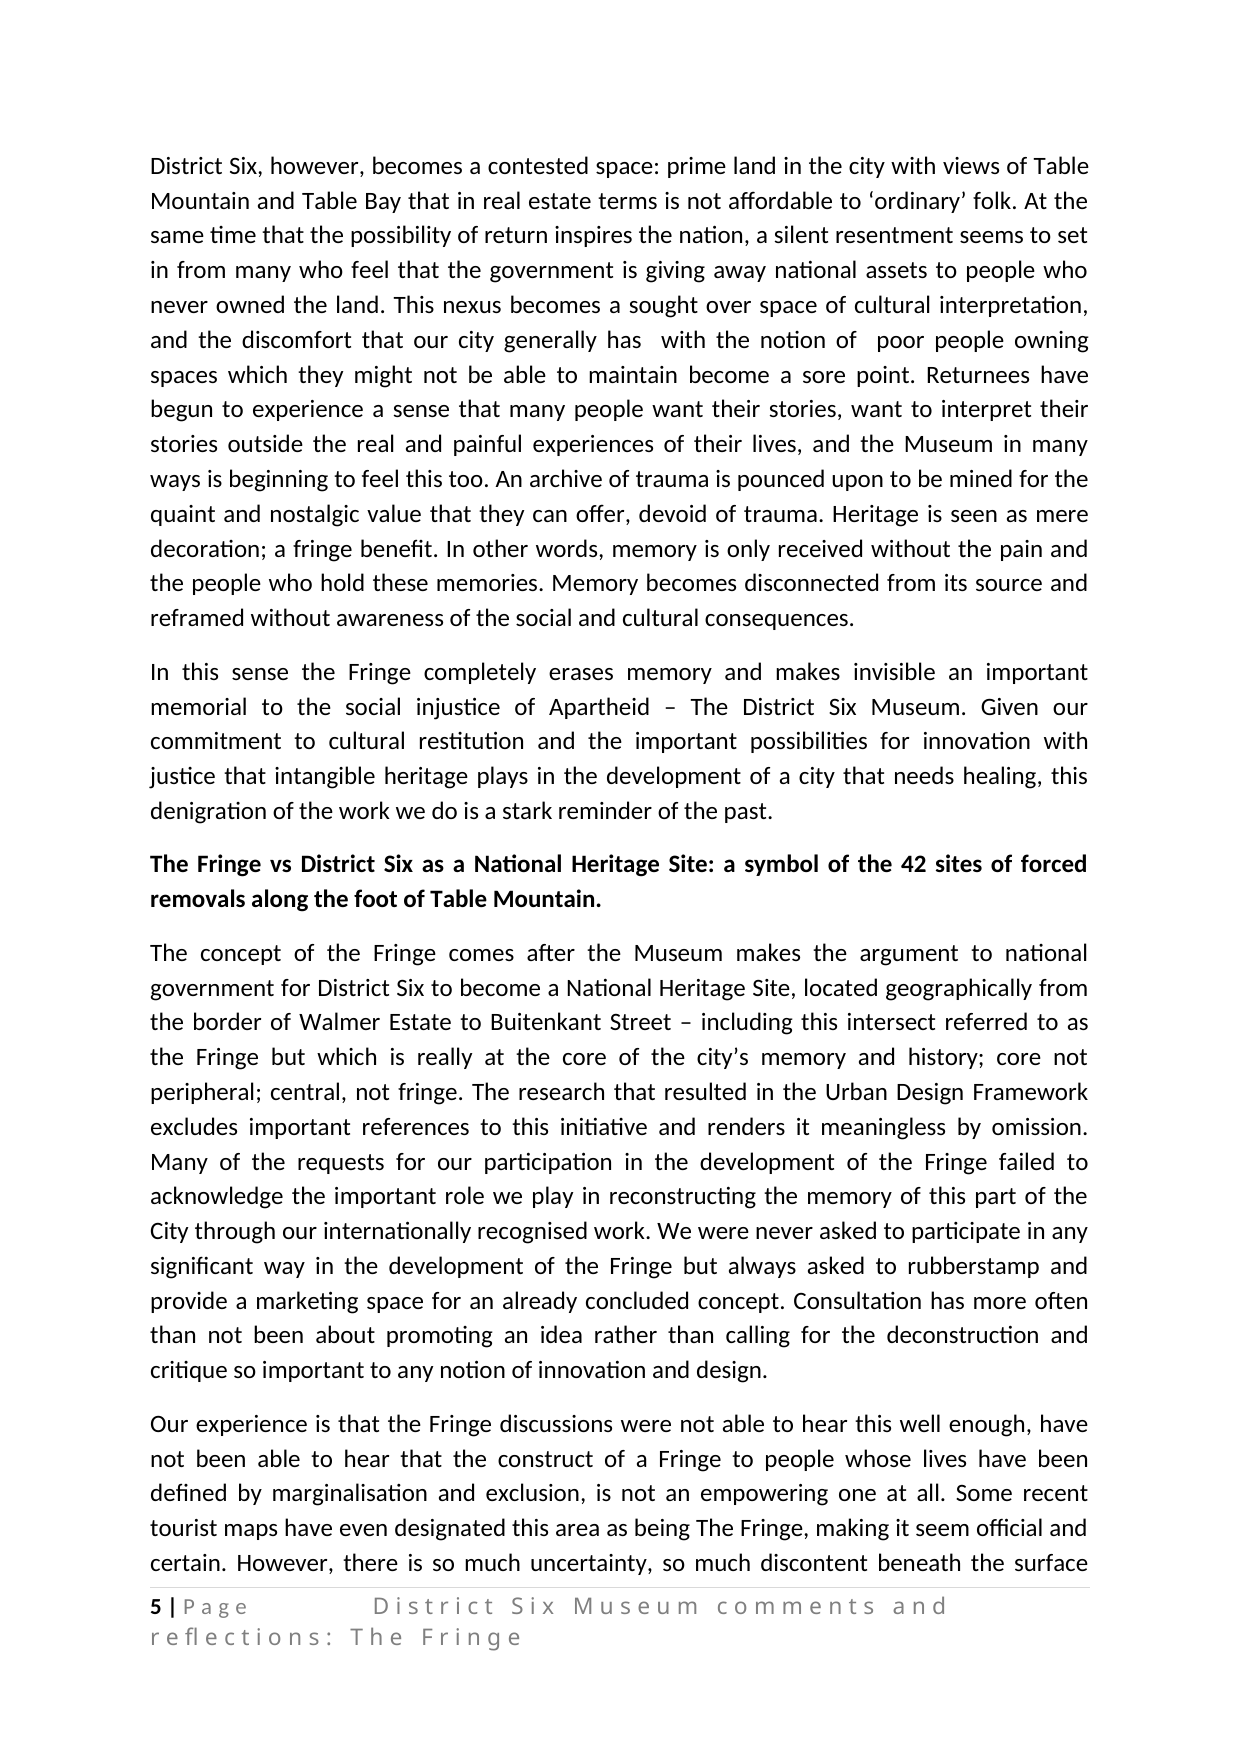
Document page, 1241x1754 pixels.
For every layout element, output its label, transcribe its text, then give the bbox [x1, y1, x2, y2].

text The Fringe vs District Six as a National Heritage Site: a symbol of the 42 sites of forced removals along the foot of Table Mountain. [150, 848, 1090, 914]
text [150, 1408, 1090, 1578]
text In this sense the Fringe completely erases memory and makes invisible an important memorial to the social injustice of Apartheid – The District Six Museum. Given our commitment to cultural restitution and the important possibilities for innovation with justice that intangible heritage plays in the development of a city that needs healing, this denigration of the work we do is a stark reminder of the past. [150, 656, 1090, 826]
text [150, 150, 1090, 633]
text The concept of the Fringe comes after the Museum makes the argument to national government for District Six to become a National Heritage Site, located geographically from the border of Walmer Estate to Buitenkant Street – including this intersect referred to as the Fringe but which is really at the core of the city’s memory and history; core not peripheral; central, not fringe. The research that resulted in the Urban Design Framework excludes important references to this initiative and renders it meaningless by omission. Many of the requests for our participation in the development of the Fringe failed to acknowledge the important role we play in reconstructing the memory of this part of the City through our internationally recognised work. We were never asked to participate in any significant way in the development of the Fringe but always asked to rubberstamp and provide a marketing space for an already concluded concept. Consultation has more often than not been about promoting an idea rather than calling for the deconstruction and critique so important to any notion of innovation and design. [150, 937, 1090, 1385]
